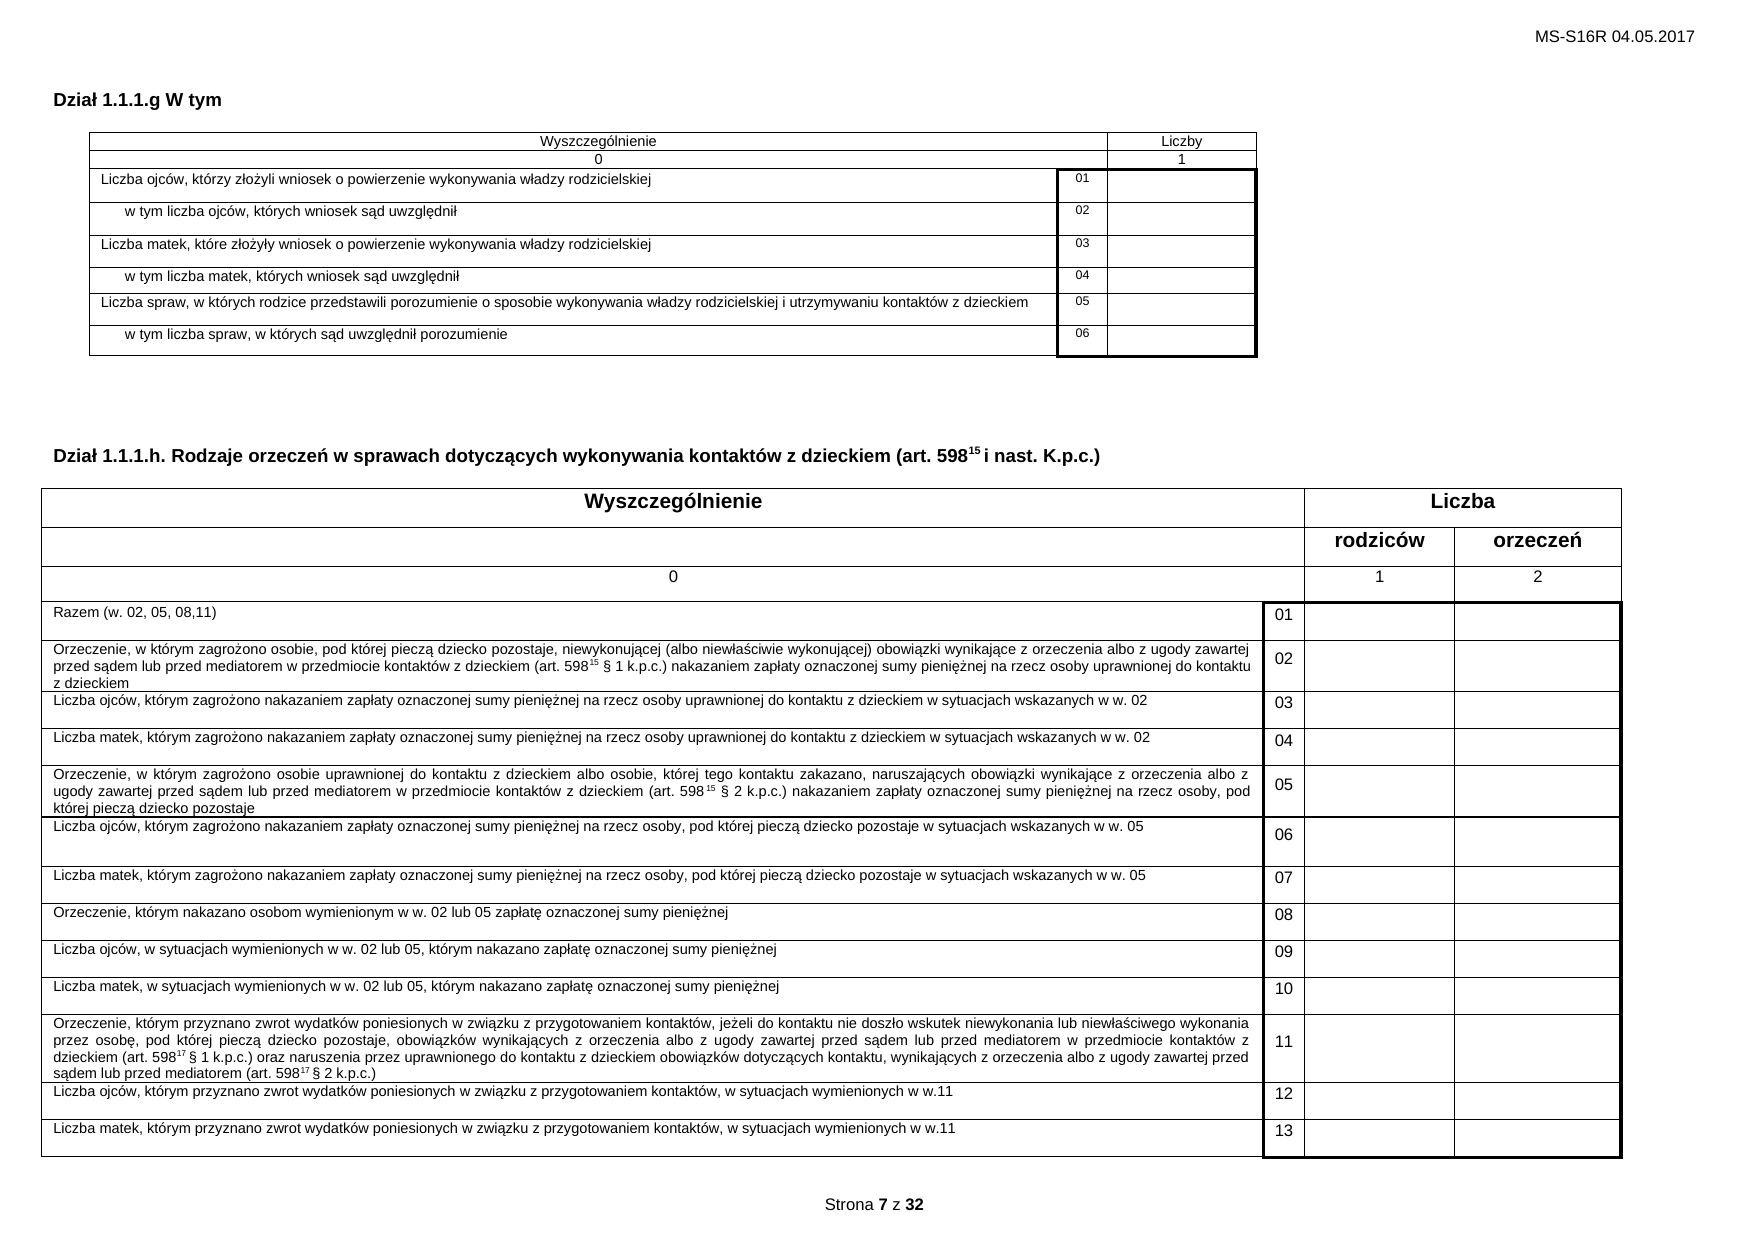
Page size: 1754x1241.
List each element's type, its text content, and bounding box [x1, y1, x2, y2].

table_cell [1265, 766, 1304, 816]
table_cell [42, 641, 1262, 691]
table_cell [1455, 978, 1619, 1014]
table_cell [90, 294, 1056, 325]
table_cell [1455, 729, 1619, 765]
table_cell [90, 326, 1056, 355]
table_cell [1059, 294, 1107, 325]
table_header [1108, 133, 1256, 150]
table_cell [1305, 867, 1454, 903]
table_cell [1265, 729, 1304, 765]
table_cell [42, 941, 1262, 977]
text Dział 1.1.1.g W tym [53, 89, 1695, 110]
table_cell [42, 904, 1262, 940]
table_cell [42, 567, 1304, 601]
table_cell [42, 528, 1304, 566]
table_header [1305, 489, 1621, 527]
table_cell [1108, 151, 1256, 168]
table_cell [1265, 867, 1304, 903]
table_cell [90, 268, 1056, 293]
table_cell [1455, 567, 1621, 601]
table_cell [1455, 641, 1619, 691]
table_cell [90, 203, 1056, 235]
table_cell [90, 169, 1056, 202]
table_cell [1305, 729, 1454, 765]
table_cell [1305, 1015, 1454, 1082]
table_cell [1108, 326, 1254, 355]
text Dział 1.1.1.h. Rodzaje orzeczeń w sprawach dotyczących wykonywania kontaktów z dzieckiem (art. 59815 i nast. K.p.c.) [53, 444, 1695, 466]
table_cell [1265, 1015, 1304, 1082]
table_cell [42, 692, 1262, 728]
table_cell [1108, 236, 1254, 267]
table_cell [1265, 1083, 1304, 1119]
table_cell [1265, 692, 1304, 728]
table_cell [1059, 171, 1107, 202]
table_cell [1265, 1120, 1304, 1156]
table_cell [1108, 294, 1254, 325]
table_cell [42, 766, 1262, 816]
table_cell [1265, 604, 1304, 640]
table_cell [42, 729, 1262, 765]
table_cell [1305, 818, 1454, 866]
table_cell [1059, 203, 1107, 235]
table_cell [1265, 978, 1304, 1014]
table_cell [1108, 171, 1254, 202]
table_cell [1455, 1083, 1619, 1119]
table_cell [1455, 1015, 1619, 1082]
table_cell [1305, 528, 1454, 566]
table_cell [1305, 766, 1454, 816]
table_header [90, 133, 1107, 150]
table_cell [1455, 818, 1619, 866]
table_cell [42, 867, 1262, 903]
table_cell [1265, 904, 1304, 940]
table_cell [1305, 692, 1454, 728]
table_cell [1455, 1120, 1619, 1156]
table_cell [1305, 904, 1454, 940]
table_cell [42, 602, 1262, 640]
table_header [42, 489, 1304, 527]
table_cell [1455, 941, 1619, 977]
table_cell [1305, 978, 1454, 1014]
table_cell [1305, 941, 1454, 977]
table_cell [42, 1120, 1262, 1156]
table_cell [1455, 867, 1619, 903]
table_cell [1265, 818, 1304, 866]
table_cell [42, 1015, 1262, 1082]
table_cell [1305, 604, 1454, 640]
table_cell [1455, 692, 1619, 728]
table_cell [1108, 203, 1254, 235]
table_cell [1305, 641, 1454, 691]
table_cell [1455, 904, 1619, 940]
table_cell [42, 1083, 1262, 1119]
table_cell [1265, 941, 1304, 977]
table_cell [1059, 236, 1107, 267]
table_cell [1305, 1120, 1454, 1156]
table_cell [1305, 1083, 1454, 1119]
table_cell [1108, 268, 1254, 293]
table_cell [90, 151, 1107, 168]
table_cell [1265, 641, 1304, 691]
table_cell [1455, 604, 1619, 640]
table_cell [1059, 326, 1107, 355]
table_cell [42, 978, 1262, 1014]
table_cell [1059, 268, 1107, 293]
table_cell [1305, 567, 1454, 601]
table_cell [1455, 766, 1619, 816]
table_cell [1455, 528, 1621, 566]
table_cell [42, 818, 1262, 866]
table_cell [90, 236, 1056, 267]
